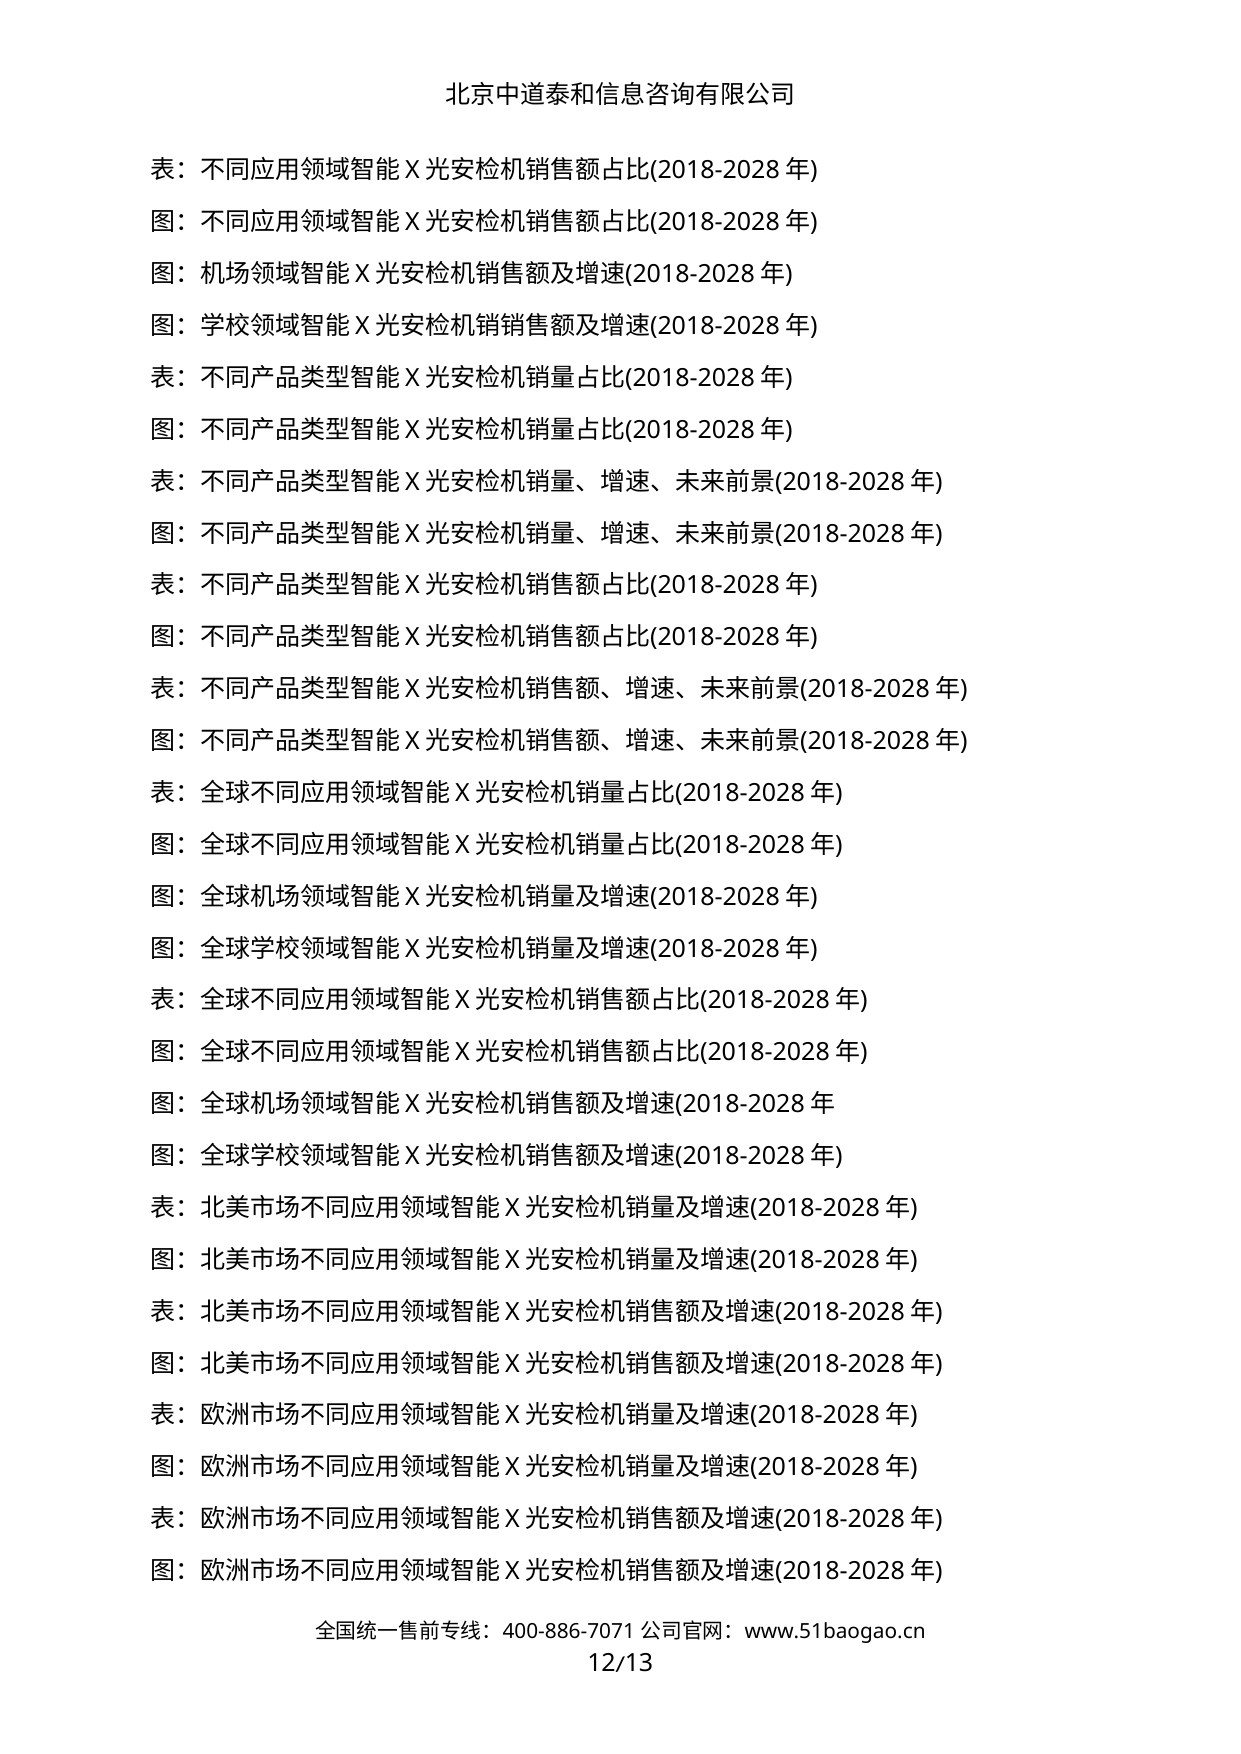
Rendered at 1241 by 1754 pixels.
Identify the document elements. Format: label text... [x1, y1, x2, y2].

text 图：不同产品类型智能X光安检机销售额占比(2018-2028年) [150, 617, 1090, 653]
text 图：不同产品类型智能X光安检机销量、增速、未来前景(2018-2028年) [150, 513, 1090, 549]
text 表：北美市场不同应用领域智能X光安检机销量及增速(2018-2028年) [150, 1187, 1090, 1224]
text 图：欧洲市场不同应用领域智能X光安检机销售额及增速(2018-2028年) [150, 1551, 1090, 1587]
text 表：不同产品类型智能X光安检机销售额占比(2018-2028年) [150, 565, 1090, 601]
text 图：机场领域智能X光安检机销售额及增速(2018-2028年) [150, 254, 1090, 290]
text 图：学校领域智能X光安检机销销售额及增速(2018-2028年) [150, 306, 1090, 342]
text 图：北美市场不同应用领域智能X光安检机销售额及增速(2018-2028年) [150, 1343, 1090, 1379]
text 表：不同产品类型智能X光安检机销量、增速、未来前景(2018-2028年) [150, 461, 1090, 497]
text 图：全球学校领域智能X光安检机销售额及增速(2018-2028年) [150, 1136, 1090, 1172]
text 表：不同产品类型智能X光安检机销量占比(2018-2028年) [150, 357, 1090, 394]
text 表：全球不同应用领域智能X光安检机销售额占比(2018-2028年) [150, 980, 1090, 1016]
text 图：不同应用领域智能X光安检机销售额占比(2018-2028年) [150, 202, 1090, 238]
text 图：不同产品类型智能X光安检机销售额、增速、未来前景(2018-2028年) [150, 721, 1090, 757]
text 表：欧洲市场不同应用领域智能X光安检机销量及增速(2018-2028年) [150, 1395, 1090, 1431]
text 表：不同产品类型智能X光安检机销售额、增速、未来前景(2018-2028年) [150, 669, 1090, 705]
text 图：欧洲市场不同应用领域智能X光安检机销量及增速(2018-2028年) [150, 1447, 1090, 1483]
text 表：北美市场不同应用领域智能X光安检机销售额及增速(2018-2028年) [150, 1291, 1090, 1327]
text 图：全球不同应用领域智能X光安检机销量占比(2018-2028年) [150, 824, 1090, 861]
text 图：全球机场领域智能X光安检机销量及增速(2018-2028年) [150, 876, 1090, 912]
text 表：欧洲市场不同应用领域智能X光安检机销售额及增速(2018-2028年) [150, 1499, 1090, 1535]
text 图：北美市场不同应用领域智能X光安检机销量及增速(2018-2028年) [150, 1239, 1090, 1276]
text 图：全球机场领域智能X光安检机销售额及增速(2018-2028年 [150, 1084, 1090, 1120]
text 图：全球学校领域智能X光安检机销量及增速(2018-2028年) [150, 928, 1090, 964]
text 图：全球不同应用领域智能X光安检机销售额占比(2018-2028年) [150, 1032, 1090, 1068]
text 表：全球不同应用领域智能X光安检机销量占比(2018-2028年) [150, 772, 1090, 809]
text 图：不同产品类型智能X光安检机销量占比(2018-2028年) [150, 409, 1090, 446]
text 表：不同应用领域智能X光安检机销售额占比(2018-2028年) [150, 150, 1090, 186]
